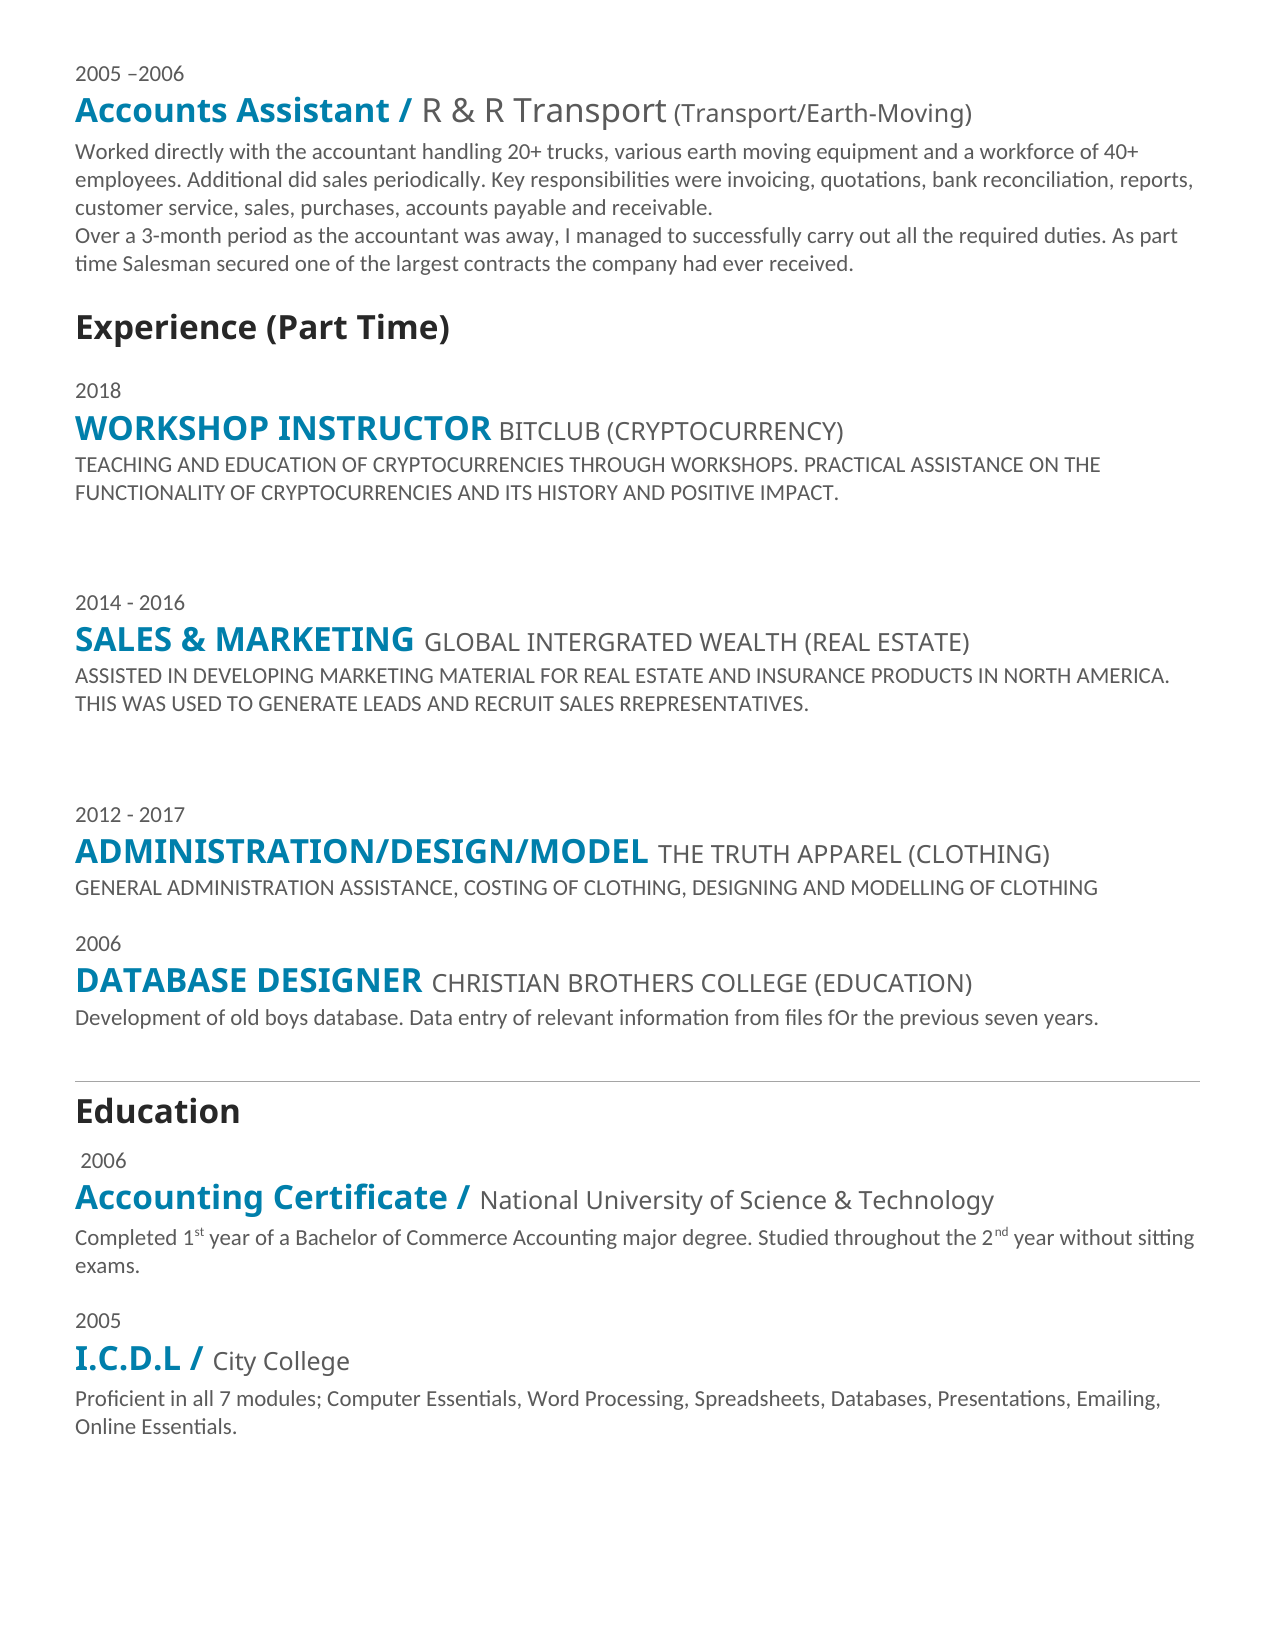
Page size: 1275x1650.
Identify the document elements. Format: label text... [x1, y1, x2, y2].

subtitle 2006 [75, 1146, 1200, 1174]
subtitle I.C.D.L / City College [75, 1335, 1200, 1380]
text Completed 1st year of a Bachelor of Commerce Accounting major degree. Studied throughout the 2nd year without sitting exams. [75, 1223, 1200, 1279]
subtitle Education [75, 1082, 1200, 1133]
subtitle 2005 –2006 [75, 59, 1200, 87]
subtitle Teaching and education of cryptocurrencies through workshops. Practical assistance on the functionality of cryptocurrencies and its history and positive impact. [75, 450, 1200, 506]
subtitle Assisted in developing marketing material for Real Estate and Insurance products in North America. This was used to generate leads and recruit sales rrepresentatives. [75, 662, 1200, 718]
subtitle Accounting Certificate / National University of Science & Technology [75, 1174, 1200, 1219]
subtitle 2005 [75, 1307, 1200, 1335]
subtitle Database Designer Christian Brothers College (Education) [75, 957, 1200, 1003]
subtitle Workshop Instructor Bitclub (Cryptocurrency) [75, 404, 1200, 450]
text Worked directly with the accountant handling 20+ trucks, various earth moving equipment and a workforce of 40+ employees. Additional did sales periodically. Key responsibilities were invoicing, quotations, bank reconciliation, reports, customer service, sales, purchases, accounts payable and receivable. [75, 137, 1200, 221]
text Over a 3-month period as the accountant was away, I managed to successfully carry out all the required duties. As part time Salesman secured one of the largest contracts the company had ever received. [75, 221, 1200, 277]
subtitle 2006 [75, 929, 1200, 957]
subtitle Administration/Design/Model The Truth Apparel (Clothing) [75, 828, 1200, 873]
subtitle 2018 [75, 376, 1200, 404]
text Proficient in all 7 modules; Computer Essentials, Word Processing, Spreadsheets, Databases, Presentations, Emailing, Online Essentials. [75, 1384, 1200, 1440]
subtitle 2012 - 2017 [75, 800, 1200, 828]
subtitle General administration assistance, costing of clothing, designing and modelling of clothing [75, 873, 1200, 901]
text Experience (Part Time) [75, 304, 1200, 349]
text Development of old boys database. Data entry of relevant information from files fOr the previous seven years. [75, 1003, 1200, 1031]
subtitle 2014 - 2016 [75, 588, 1200, 616]
subtitle Accounts Assistant / R & R Transport (Transport/Earth-Moving) [75, 87, 1200, 133]
subtitle Sales & Marketing Global intergrated wealth (Real Estate) [75, 616, 1200, 662]
